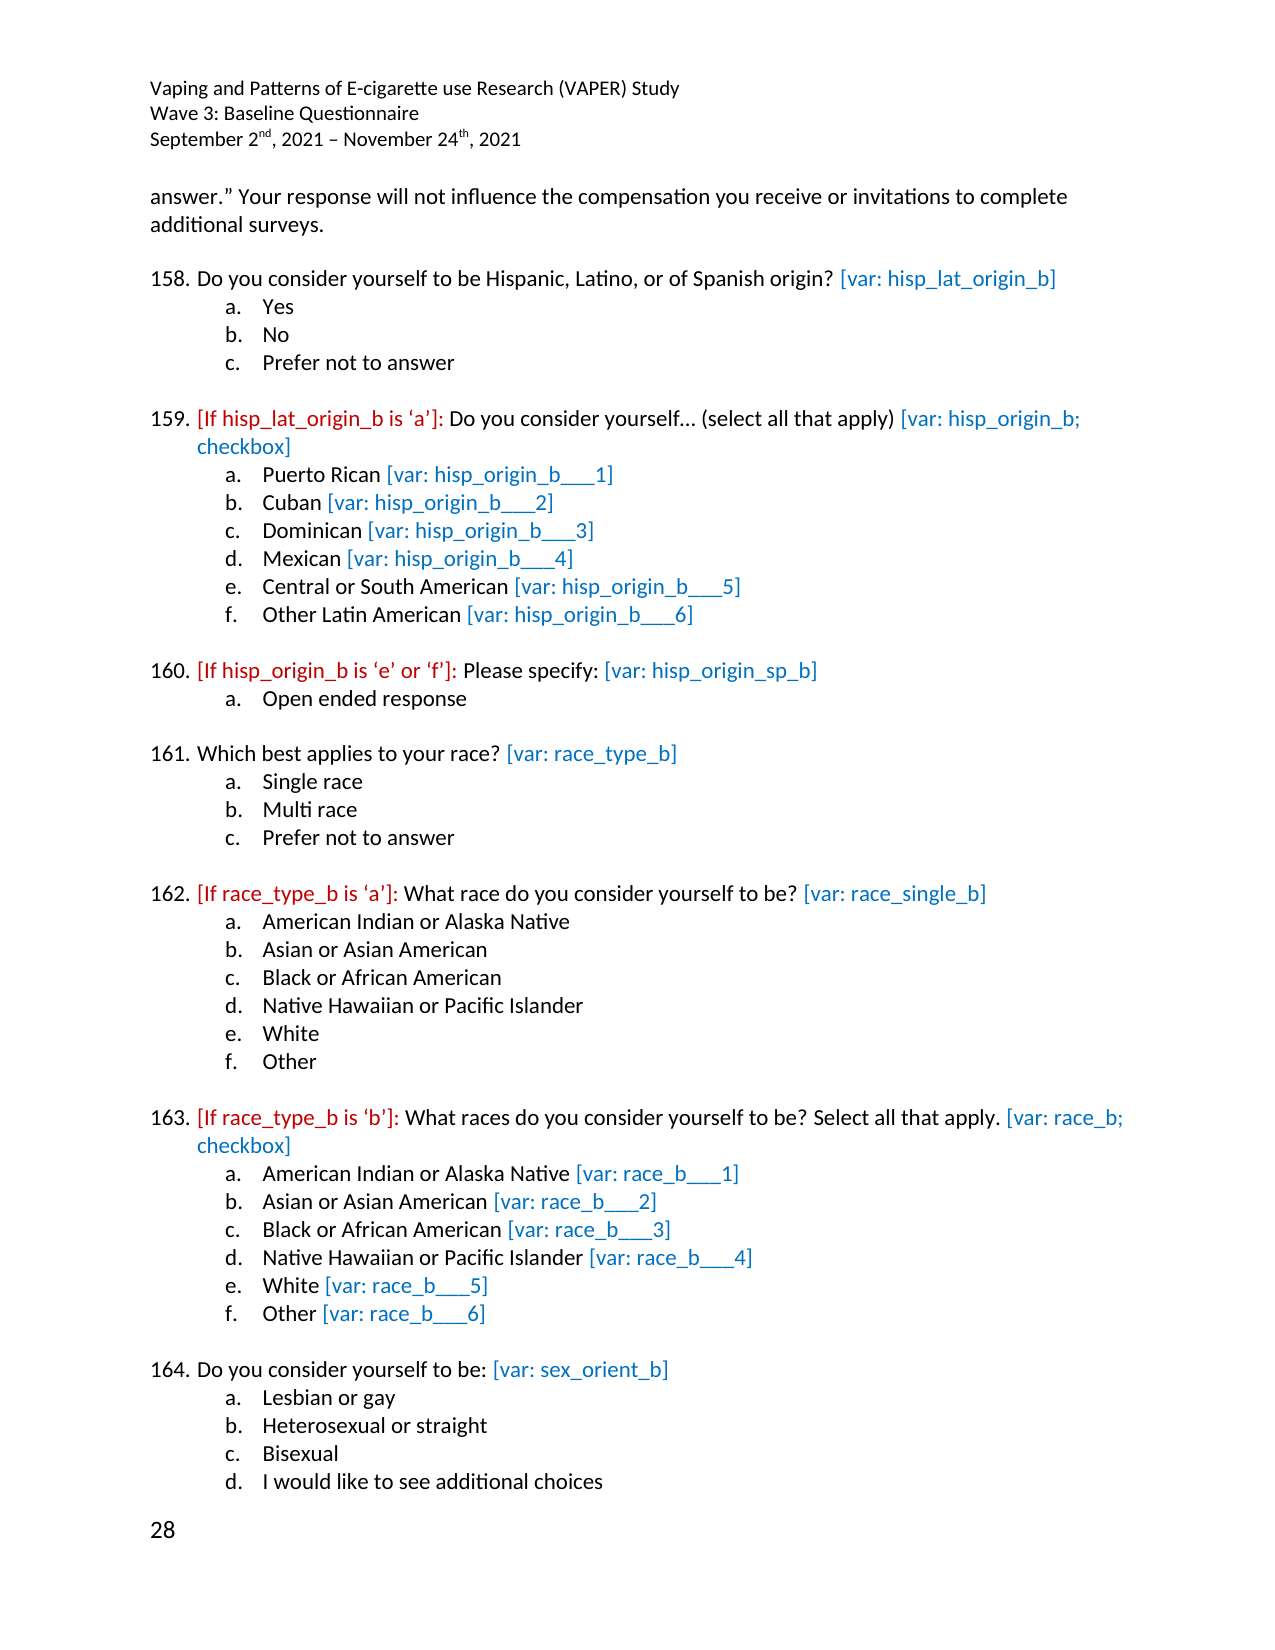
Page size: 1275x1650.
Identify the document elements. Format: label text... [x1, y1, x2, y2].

list Central or South American [var: hisp_origin_b___5] [225, 572, 1125, 600]
list American Indian or Alaska Native [225, 907, 1125, 935]
list Cuban [var: hisp_origin_b___2] [225, 488, 1125, 516]
list Asian or Asian American [225, 935, 1125, 963]
list Heterosexual or straight [225, 1411, 1125, 1439]
list Do you consider yourself to be Hispanic, Latino, or of Spanish origin? [var: hisp_lat_origin_b] [150, 264, 1125, 292]
list Which best applies to your race? [var: race_type_b] [150, 739, 1125, 767]
list Black or African American [225, 963, 1125, 991]
list I would like to see additional choices [225, 1467, 1125, 1495]
list Multi race [225, 795, 1125, 823]
list [If hisp_origin_b is ‘e’ or ‘f’]: Please specify: [var: hisp_origin_sp_b] [150, 656, 1125, 684]
list Other [225, 1047, 1125, 1075]
list No [225, 320, 1125, 348]
list Do you consider yourself to be: [var: sex_orient_b] [150, 1355, 1125, 1383]
list White [var: race_b___5] [225, 1271, 1125, 1299]
list Yes [225, 292, 1125, 320]
list Prefer not to answer [225, 823, 1125, 851]
list Prefer not to answer [225, 348, 1125, 376]
list Dominican [var: hisp_origin_b___3] [225, 516, 1125, 544]
list Native Hawaiian or Pacific Islander [var: race_b___4] [225, 1243, 1125, 1271]
list Native Hawaiian or Pacific Islander [225, 991, 1125, 1019]
list American Indian or Alaska Native [var: race_b___1] [225, 1159, 1125, 1187]
list Lesbian or gay [225, 1383, 1125, 1411]
list White [225, 1019, 1125, 1047]
list Bisexual [225, 1439, 1125, 1467]
list [If race_type_b is ‘b’]: What races do you consider yourself to be? Select all that apply. [var: race_b; checkbox] [150, 1103, 1125, 1159]
list Mexican [var: hisp_origin_b___4] [225, 544, 1125, 572]
list Other Latin American [var: hisp_origin_b___6] [225, 600, 1125, 628]
list Other [var: race_b___6] [225, 1299, 1125, 1327]
list Black or African American [var: race_b___3] [225, 1215, 1125, 1243]
list Asian or Asian American [var: race_b___2] [225, 1187, 1125, 1215]
list [If race_type_b is ‘a’]: What race do you consider yourself to be? [var: race_single_b] [150, 879, 1125, 907]
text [150, 182, 1125, 238]
list Puerto Rican [var: hisp_origin_b___1] [225, 460, 1125, 488]
list [If hisp_lat_origin_b is ‘a’]: Do you consider yourself… (select all that apply) [var: hisp_origin_b; checkbox] [150, 404, 1125, 460]
list Open ended response [225, 684, 1125, 712]
list Single race [225, 767, 1125, 795]
